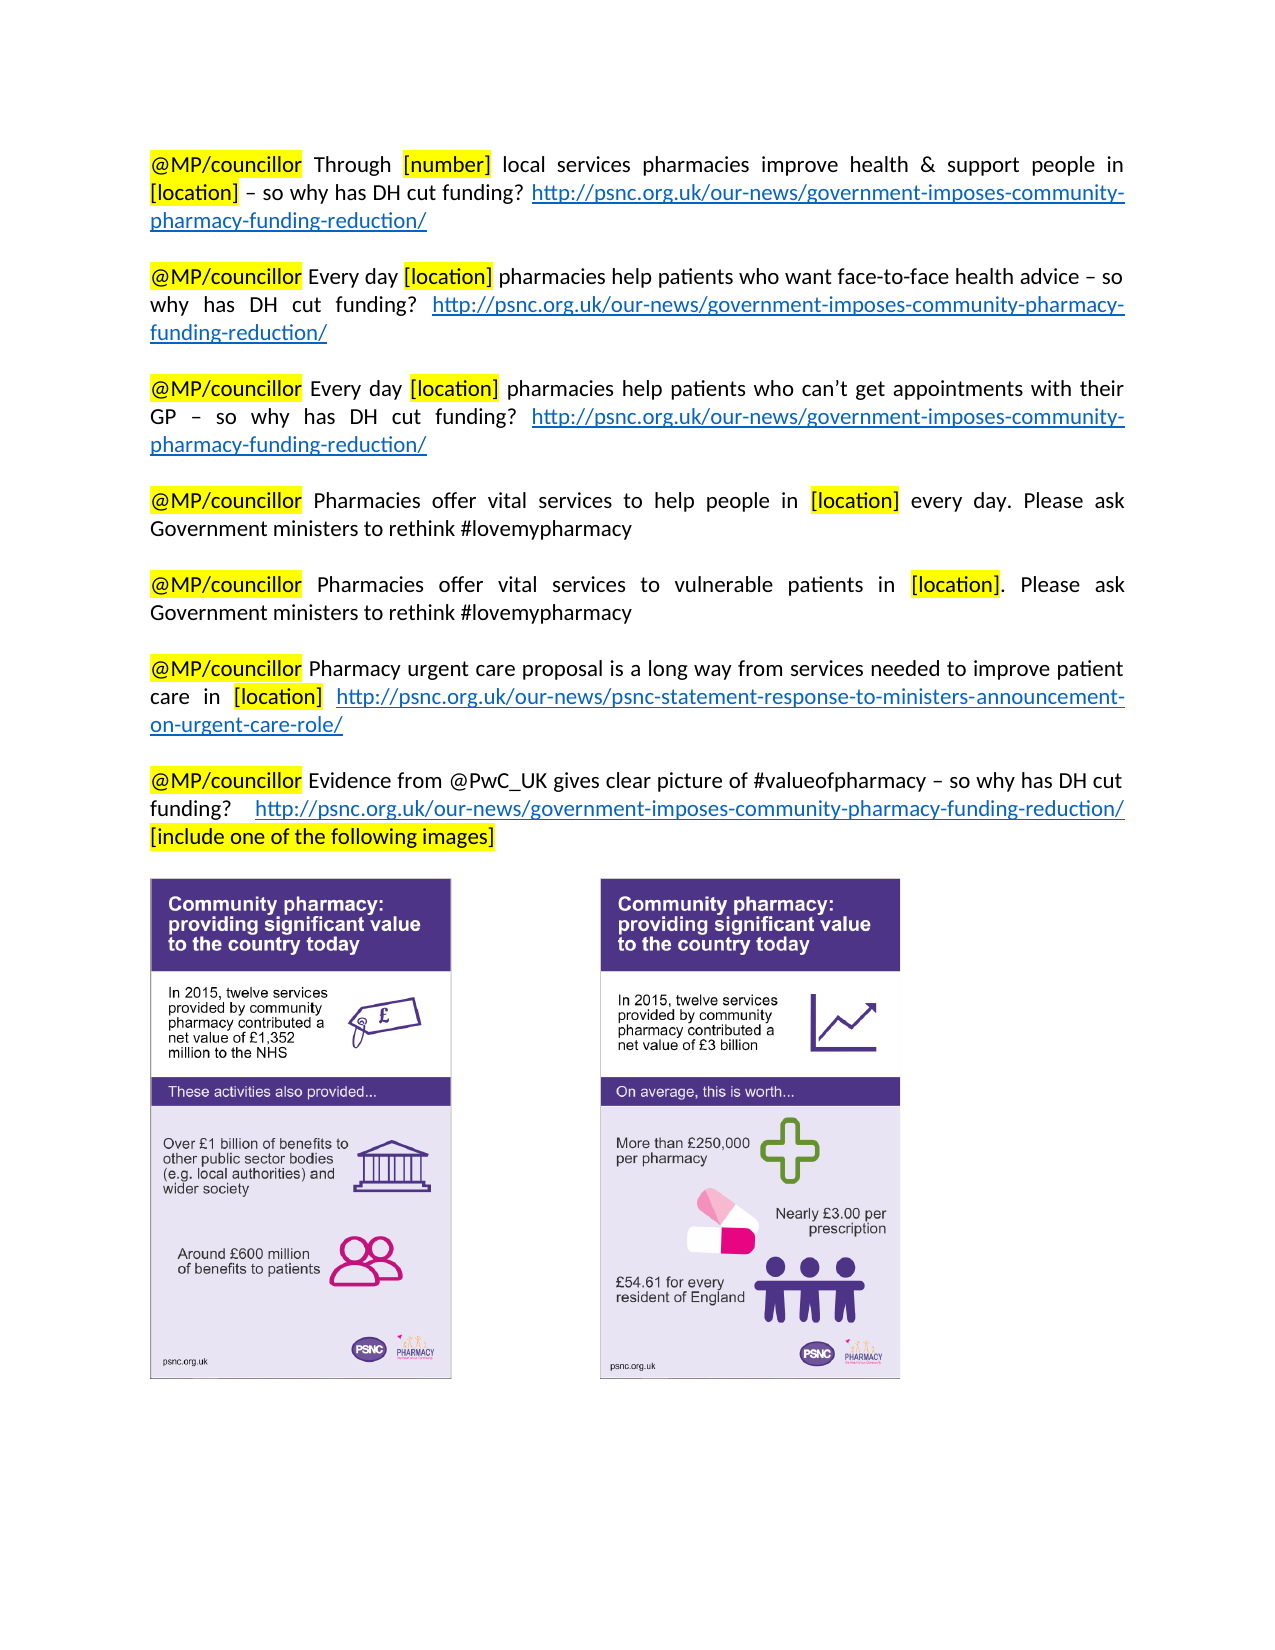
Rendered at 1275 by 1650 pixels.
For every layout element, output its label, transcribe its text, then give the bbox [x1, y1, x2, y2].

picture [600, 878, 901, 1379]
text @MP/councillor Pharmacies offer vital services to help people in [location] every day. Please ask Government ministers to rethink #lovemypharmacy [150, 486, 1125, 542]
text @MP/councillor Pharmacy urgent care proposal is a long way from services needed to improve patient care in [location] http://psnc.org.uk/our-news/psnc-statement-response-to-ministers-announcement-on-urgent-care-role/ [150, 654, 1125, 738]
text @MP/councillor Every day [location] pharmacies help patients who can’t get appointments with their GP – so why has DH cut funding? http://psnc.org.uk/our-news/government-imposes-community-pharmacy-funding-reduction/ [150, 374, 1125, 458]
text @MP/councillor Through [number] local services pharmacies improve health & support people in [location] – so why has DH cut funding? http://psnc.org.uk/our-news/government-imposes-community-pharmacy-funding-reduction/ [150, 150, 1125, 234]
text @MP/councillor Every day [location] pharmacies help patients who want face-to-face health advice – so why has DH cut funding? http://psnc.org.uk/our-news/government-imposes-community-pharmacy-funding-reduction/ [150, 262, 1125, 346]
picture [150, 878, 452, 1379]
text @MP/councillor Evidence from @PwC_UK gives clear picture of #valueofpharmacy – so why has DH cut funding? http://psnc.org.uk/our-news/government-imposes-community-pharmacy-funding-reduction/ [include one of the following images] [150, 766, 1125, 851]
text @MP/councillor Pharmacies offer vital services to vulnerable patients in [location]. Please ask Government ministers to rethink #lovemypharmacy [150, 570, 1125, 626]
